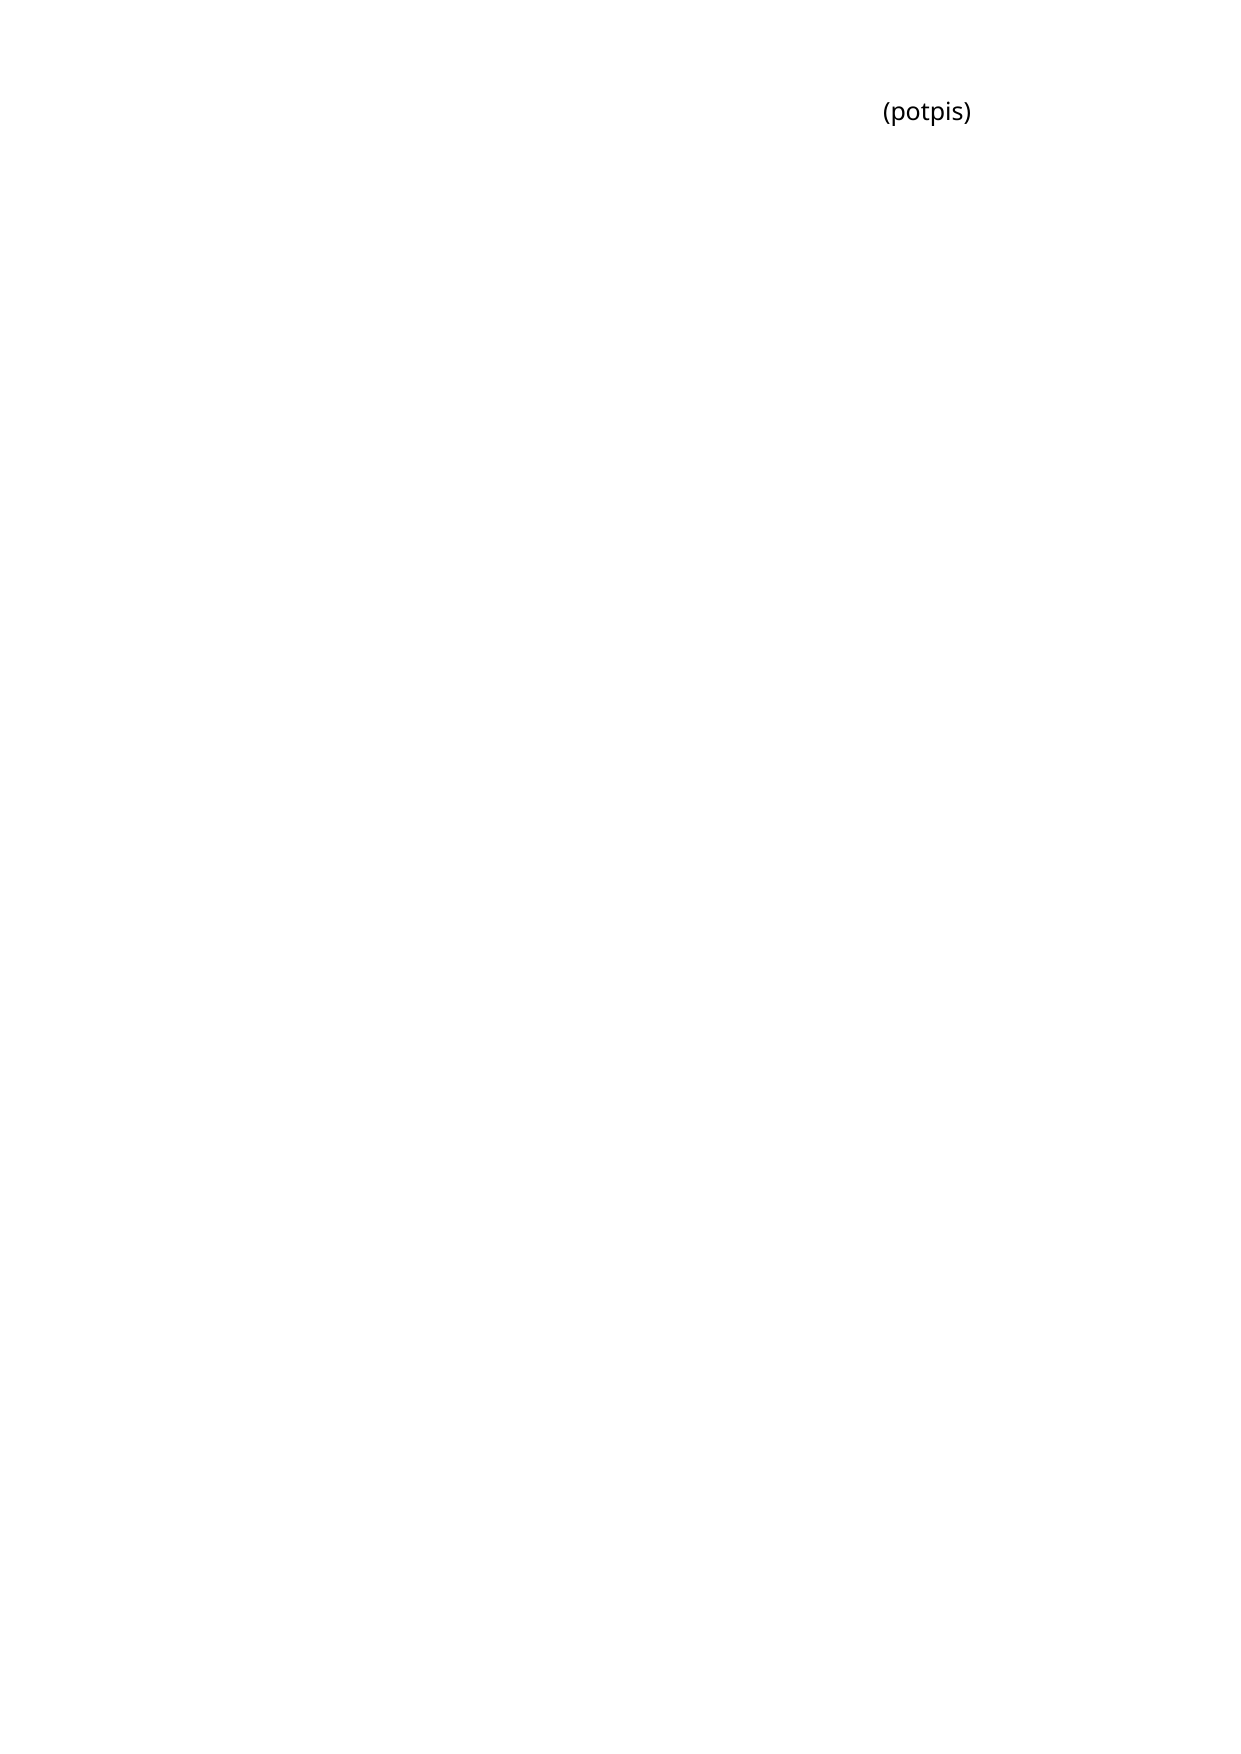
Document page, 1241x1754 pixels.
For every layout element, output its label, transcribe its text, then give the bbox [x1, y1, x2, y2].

text (potpis) [148, 94, 1093, 128]
